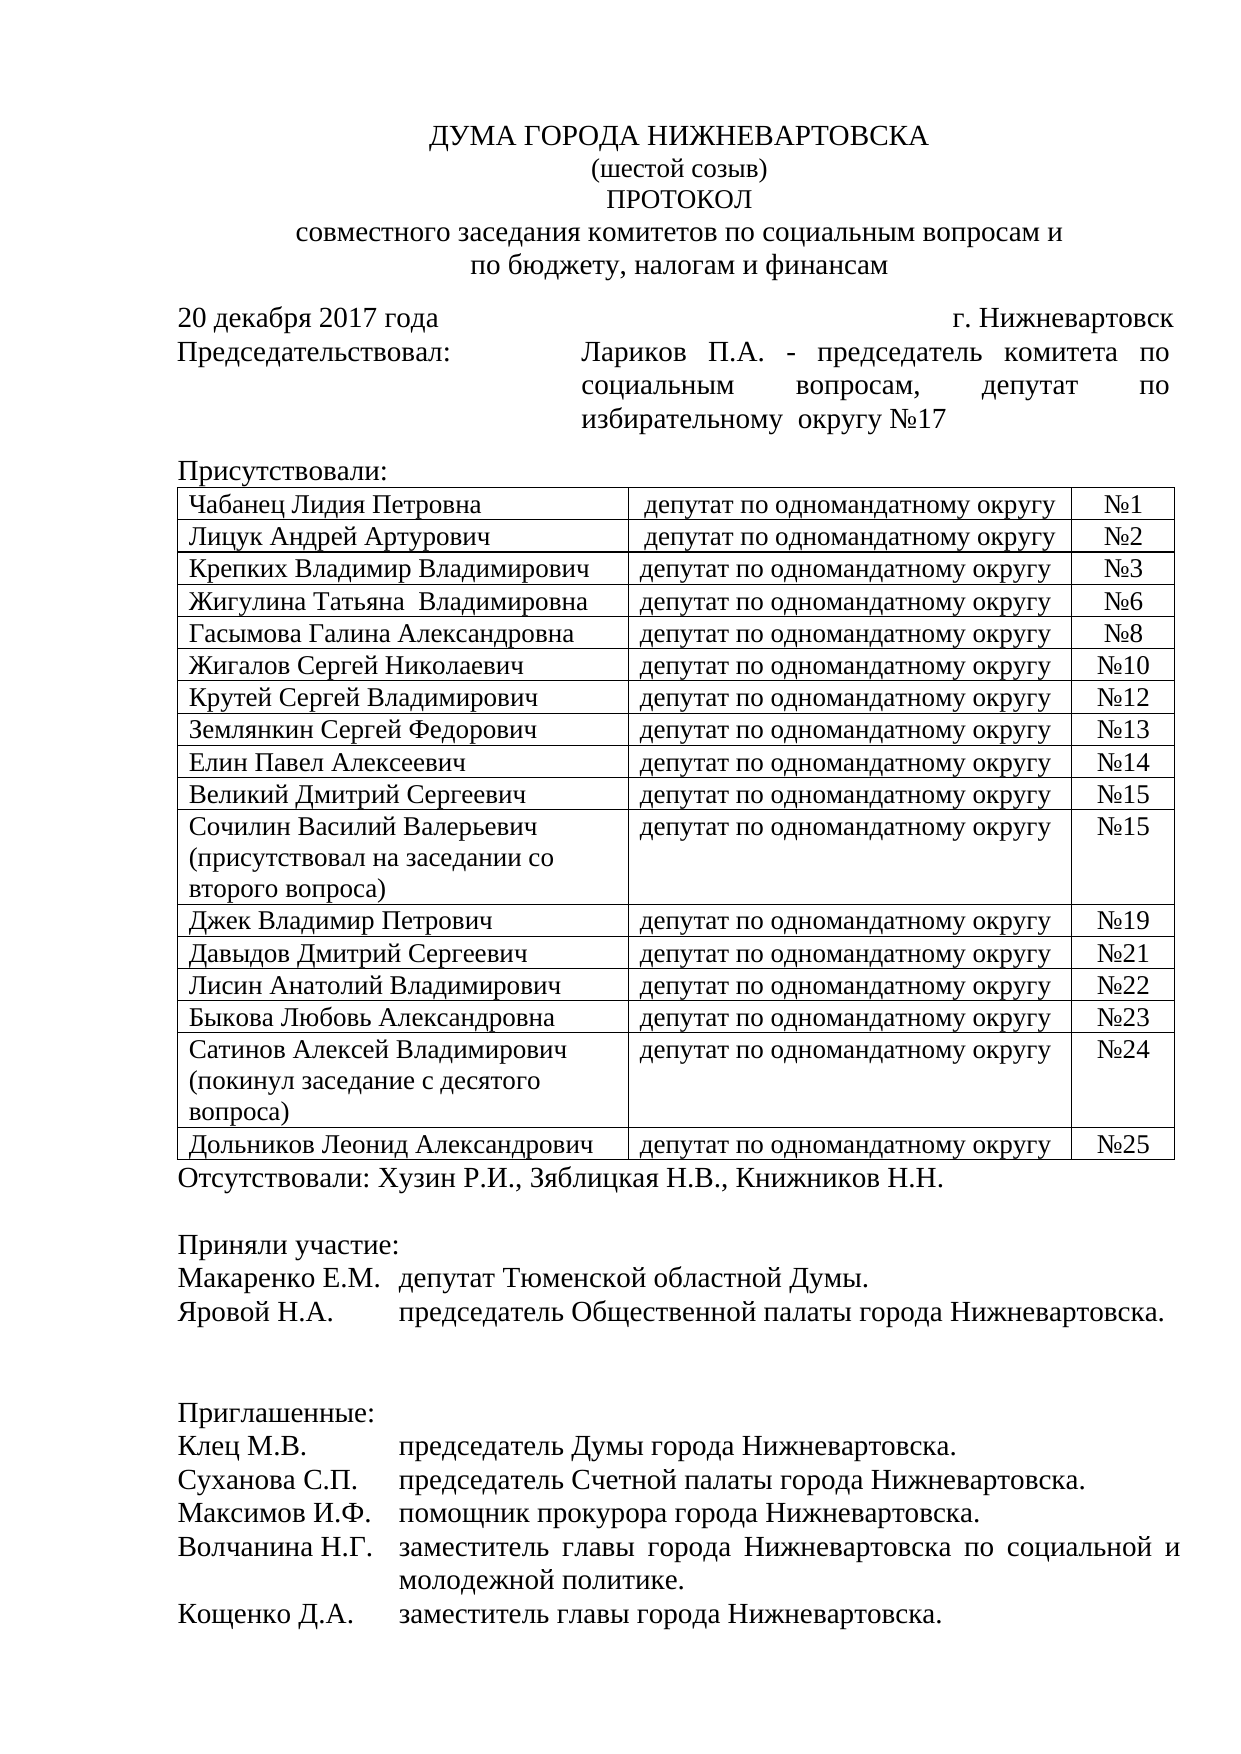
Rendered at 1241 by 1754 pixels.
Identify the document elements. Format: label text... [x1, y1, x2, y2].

table_cell Крутей Сергей Владимирович [178, 681, 628, 712]
table_cell Давыдов Дмитрий Сергеевич [178, 937, 628, 968]
table_cell депутат по одномандатному округу [629, 714, 1071, 744]
text Приняли участие: [177, 1227, 1181, 1261]
text Кощенко Д.А. заместитель главы города Нижневартовска. [177, 1596, 1181, 1629]
table_cell №23 [1072, 1001, 1174, 1032]
table_header №1 [1072, 488, 1174, 519]
text Макаренко Е.М. депутат Тюменской областной Думы. [177, 1261, 1181, 1294]
table_cell №25 [1072, 1128, 1174, 1159]
table_cell №6 [1072, 585, 1174, 616]
table_cell Жигалов Сергей Николаевич [178, 649, 628, 680]
table_cell депутат по одномандатному округу [629, 520, 1071, 551]
text Яровой Н.А. председатель Общественной палаты города Нижневартовска. [177, 1294, 1181, 1328]
table_cell депутат по одномандатному округу [629, 746, 1071, 777]
table_cell №14 [1072, 746, 1174, 777]
text Приглашенные: [177, 1395, 1181, 1428]
text ПРОТОКОЛ [177, 183, 1181, 214]
table_cell №19 [1072, 905, 1174, 936]
table_cell №21 [1072, 937, 1174, 968]
table_cell Великий Дмитрий Сергеевич [178, 778, 628, 809]
table_cell Сочилин Василий Валерьевич (присутствовал на заседании со второго вопроса) [178, 810, 628, 903]
table_cell Лицук Андрей Артурович [178, 520, 628, 551]
table_cell №3 [1072, 553, 1174, 584]
subtitle ДУМА ГОРОДА НИЖНЕВАРТОВСКА [177, 118, 1181, 152]
table_cell №15 [1072, 778, 1174, 809]
table_cell Сатинов Алексей Владимирович (покинул заседание с десятого вопроса) [178, 1033, 628, 1127]
table_cell депутат по одномандатному округу [629, 553, 1071, 584]
text Клец М.В. председатель Думы города Нижневартовска. [177, 1428, 1181, 1462]
table_cell Дольников Леонид Александрович [178, 1128, 628, 1159]
table_header Лариков П.А. - председатель комитета по социальным вопросам, депутат по избирательному округу №17 [570, 334, 1181, 434]
text Волчанина Н.Г. заместитель главы города Нижневартовска по социальной и молодежной политике. [177, 1529, 1181, 1596]
table_cell депутат по одномандатному округу [629, 905, 1071, 936]
table_cell депутат по одномандатному округу [629, 1001, 1071, 1032]
text 20 декабря 2017 года г. Нижневартовск [177, 300, 1181, 334]
table_header Чабанец Лидия Петровна [178, 488, 628, 519]
table_cell депутат по одномандатному округу [629, 969, 1071, 1000]
table_cell депутат по одномандатному округу [629, 810, 1071, 903]
table_cell Елин Павел Алексеевич [178, 746, 628, 777]
table_cell Землянкин Сергей Федорович [178, 714, 628, 744]
table_cell Джек Владимир Петрович [178, 905, 628, 936]
table_cell Крепких Владимир Владимирович [178, 553, 628, 584]
table_cell Жигулина Татьяна Владимировна [178, 585, 628, 616]
table_cell депутат по одномандатному округу [629, 1033, 1071, 1127]
table_cell депутат по одномандатному округу [629, 649, 1071, 680]
text Присутствовали: [177, 453, 1196, 487]
table_cell №10 [1072, 649, 1174, 680]
table_cell депутат по одномандатному округу [629, 778, 1071, 809]
table_cell депутат по одномандатному округу [629, 1128, 1071, 1159]
table_cell №8 [1072, 617, 1174, 648]
text Отсутствовали: Хузин Р.И., Зяблицкая Н.В., Книжников Н.Н. [177, 1160, 1181, 1193]
text совместного заседания комитетов по социальным вопросам и [177, 214, 1181, 247]
table_cell Гасымова Галина Александровна [178, 617, 628, 648]
table_cell депутат по одномандатному округу [629, 681, 1071, 712]
table_cell №22 [1072, 969, 1174, 1000]
table_cell депутат по одномандатному округу [629, 585, 1071, 616]
text Максимов И.Ф. помощник прокурора города Нижневартовска. [177, 1495, 1181, 1529]
text по бюджету, налогам и финансам [177, 247, 1181, 281]
table_cell №24 [1072, 1033, 1174, 1127]
table_header депутат по одномандатному округу [629, 488, 1071, 519]
table_cell депутат по одномандатному округу [629, 937, 1071, 968]
table_cell №13 [1072, 714, 1174, 744]
table_cell №15 [1072, 810, 1174, 903]
table_header Председательствовал: [177, 334, 570, 434]
table_cell Лисин Анатолий Владимирович [178, 969, 628, 1000]
table_cell №12 [1072, 681, 1174, 712]
text Суханова С.П. председатель Счетной палаты города Нижневартовска. [177, 1462, 1181, 1495]
text (шестой созыв) [177, 152, 1181, 183]
table_cell депутат по одномандатному округу [629, 617, 1071, 648]
table_cell Быкова Любовь Александровна [178, 1001, 628, 1032]
table_cell №2 [1072, 520, 1174, 551]
